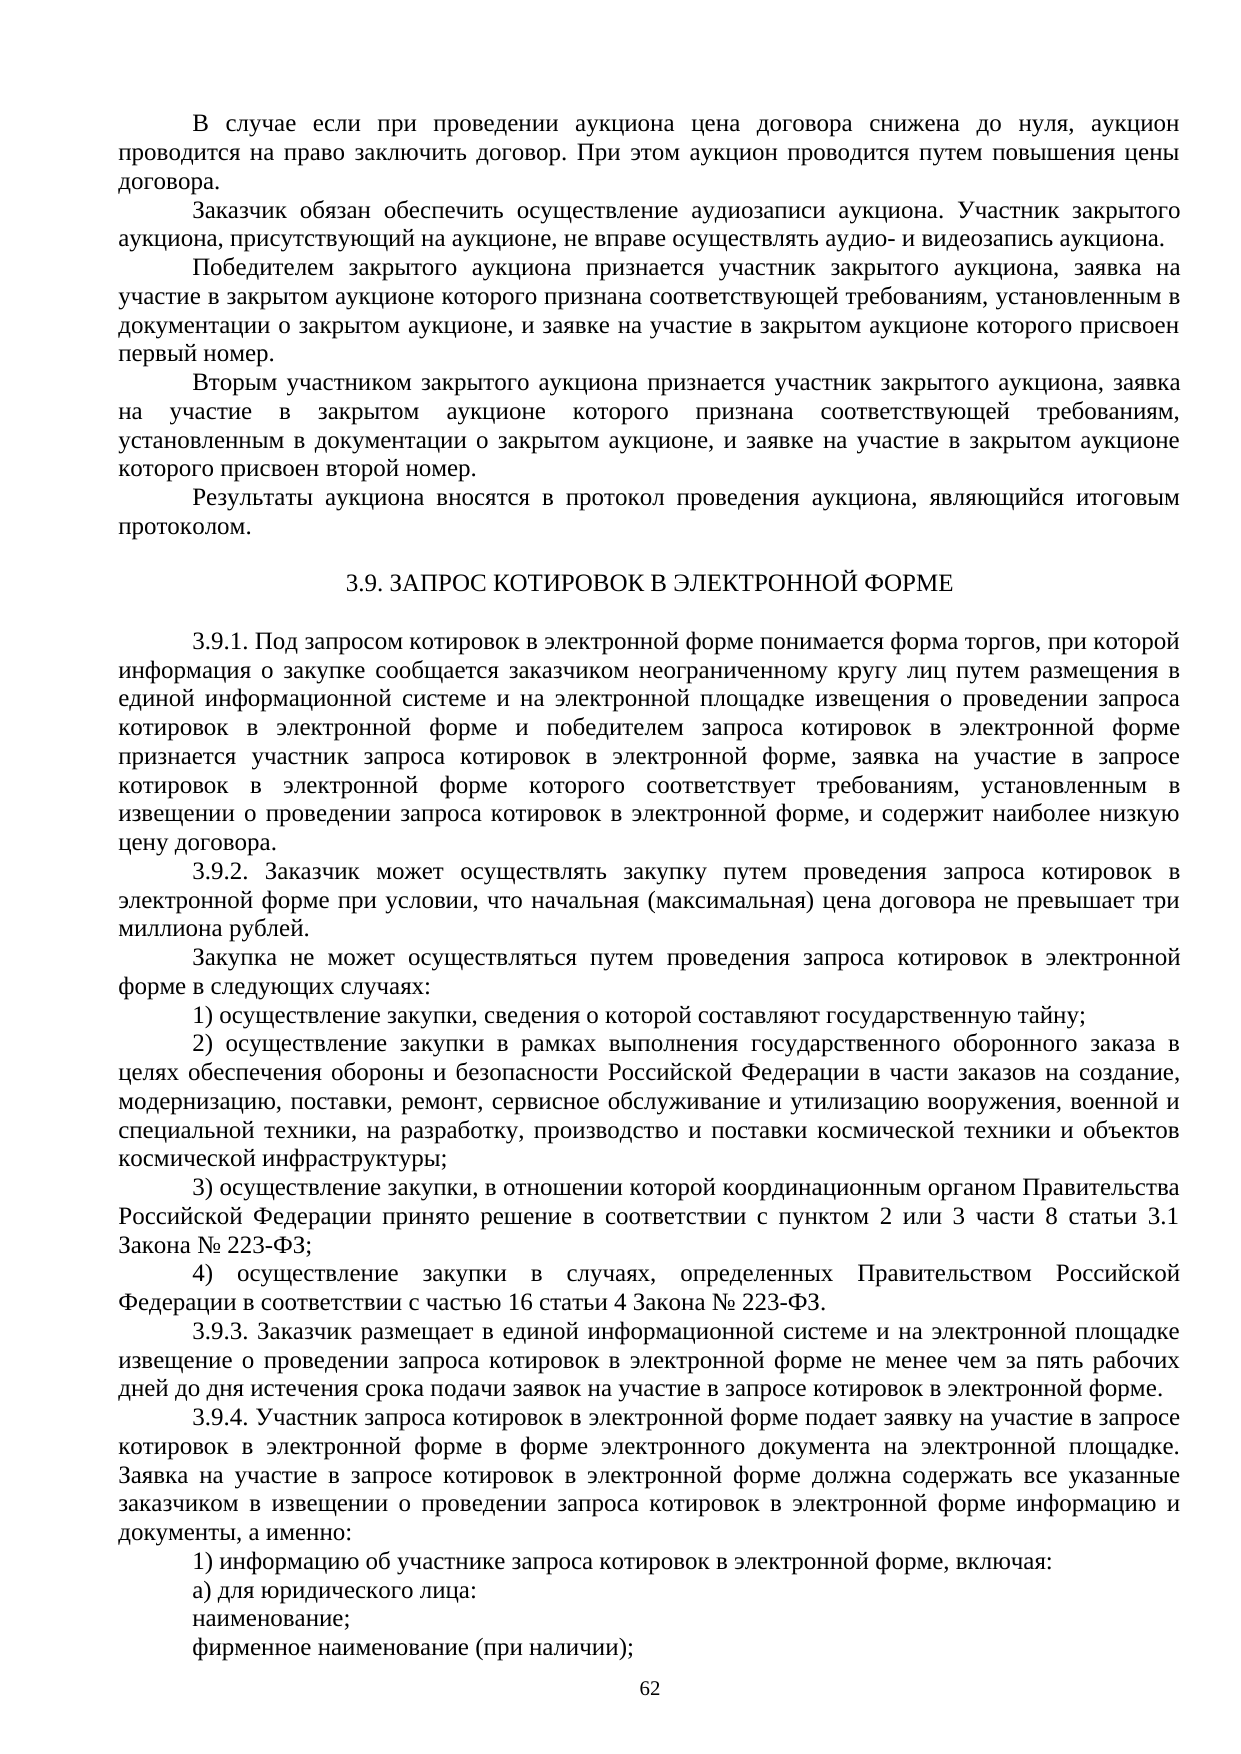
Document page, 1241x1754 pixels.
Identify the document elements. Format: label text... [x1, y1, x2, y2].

text Победителем закрытого аукциона признается участник закрытого аукциона, заявка на участие в закрытом аукционе которого признана соответствующей требованиям, установленным в документации о закрытом аукционе, и заявке на участие в закрытом аукционе которого присвоен первый номер. [118, 252, 1181, 367]
text 2) осуществление закупки в рамках выполнения государственного оборонного заказа в целях обеспечения обороны и безопасности Российской Федерации в части заказов на создание, модернизацию, поставки, ремонт, сервисное обслуживание и утилизацию вооружения, военной и специальной техники, на разработку, производство и поставки космической техники и объектов космической инфраструктуры; [118, 1028, 1181, 1172]
text Результаты аукциона вносятся в протокол проведения аукциона, являющийся итоговым протоколом. [118, 482, 1181, 540]
text фирменное наименование (при наличии); [118, 1632, 1181, 1661]
text Заказчик обязан обеспечить осуществление аудиозаписи аукциона. Участник закрытого аукциона, присутствующий на аукционе, не вправе осуществлять аудио- и видеозапись аукциона. [118, 195, 1181, 252]
text а) для юридического лица: [118, 1575, 1181, 1603]
text 3.9.2. Заказчик может осуществлять закупку путем проведения запроса котировок в электронной форме при условии, что начальная (максимальная) цена договора не превышает три миллиона рублей. [118, 856, 1181, 942]
text 3) осуществление закупки, в отношении которой координационным органом Правительства Российской Федерации принято решение в соответствии с пунктом 2 или 3 части 8 статьи 3.1 Закона № 223-ФЗ; [118, 1172, 1181, 1258]
text В случае если при проведении аукциона цена договора снижена до нуля, аукцион проводится на право заключить договор. При этом аукцион проводится путем повышения цены договора. [118, 108, 1181, 195]
text 3.9.3. Заказчик размещает в единой информационной системе и на электронной площадке извещение о проведении запроса котировок в электронной форме не менее чем за пять рабочих дней до дня истечения срока подачи заявок на участие в запросе котировок в электронной форме. [118, 1316, 1181, 1402]
text 1) информацию об участнике запроса котировок в электронной форме, включая: [118, 1546, 1181, 1575]
text 1) осуществление закупки, сведения о которой составляют государственную тайну; [118, 1000, 1181, 1028]
text Закупка не может осуществляться путем проведения запроса котировок в электронной форме в следующих случаях: [118, 942, 1181, 1000]
text 4) осуществление закупки в случаях, определенных Правительством Российской Федерации в соответствии с частью 16 статьи 4 Закона № 223-ФЗ. [118, 1258, 1181, 1316]
text Вторым участником закрытого аукциона признается участник закрытого аукциона, заявка на участие в закрытом аукционе которого признана соответствующей требованиям, установленным в документации о закрытом аукционе, и заявке на участие в закрытом аукционе которого присвоен второй номер. [118, 367, 1181, 482]
text 3.9. ЗАПРОС КОТИРОВОК В ЭЛЕКТРОННОЙ ФОРМЕ [118, 568, 1181, 597]
text наименование; [118, 1603, 1181, 1632]
text 3.9.4. Участник запроса котировок в электронной форме подает заявку на участие в запросе котировок в электронной форме в форме электронного документа на электронной площадке. Заявка на участие в запросе котировок в электронной форме должна содержать все указанные заказчиком в извещении о проведении запроса котировок в электронной форме информацию и документы, а именно: [118, 1402, 1181, 1546]
text 3.9.1. Под запросом котировок в электронной форме понимается форма торгов, при которой информация о закупке сообщается заказчиком неограниченному кругу лиц путем размещения в единой информационной системе и на электронной площадке извещения о проведении запроса котировок в электронной форме и победителем запроса котировок в электронной форме признается участник запроса котировок в электронной форме, заявка на участие в запросе котировок в электронной форме которого соответствует требованиям, установленным в извещении о проведении запроса котировок в электронной форме, и содержит наиболее низкую цену договора. [118, 626, 1181, 856]
